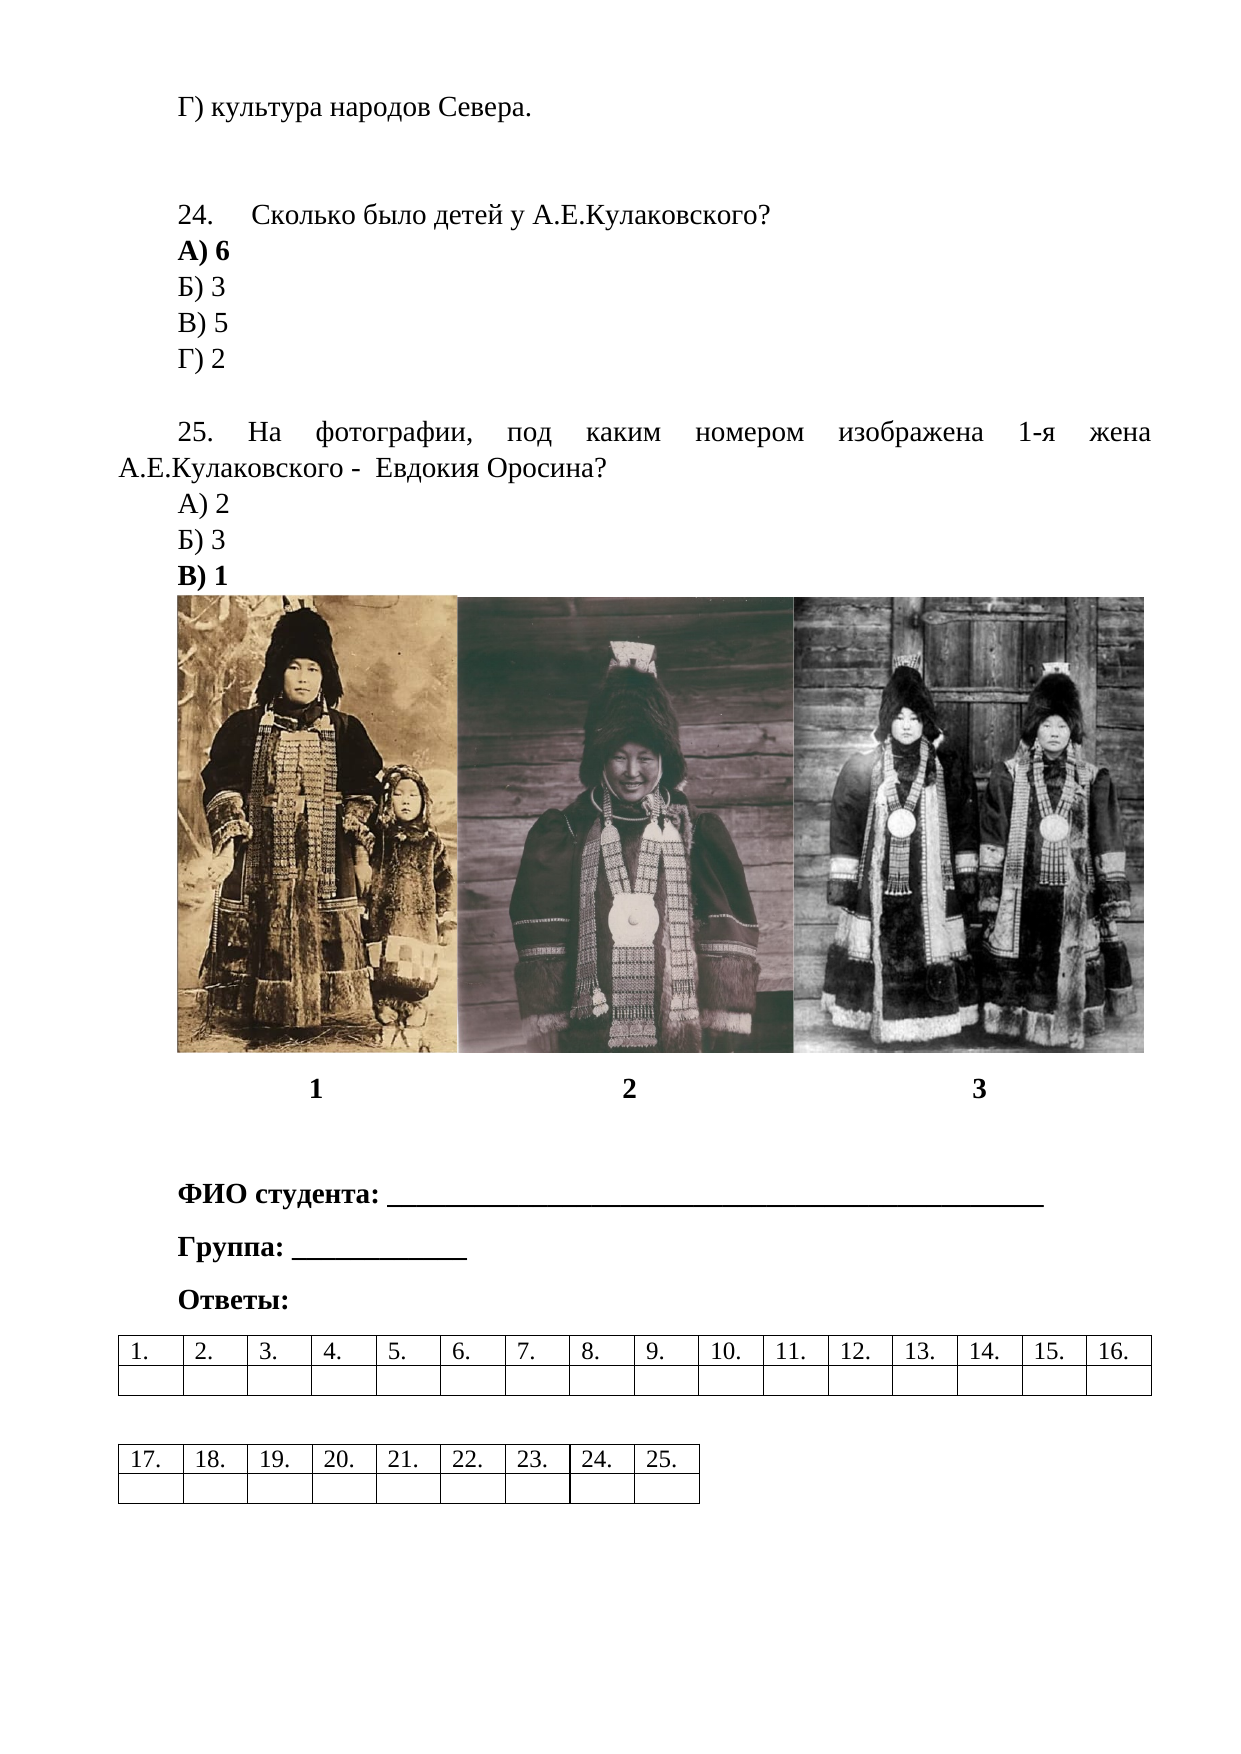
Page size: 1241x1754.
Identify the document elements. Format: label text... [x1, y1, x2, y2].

table_header [441, 1336, 505, 1365]
table_cell [506, 1366, 569, 1395]
table_cell [377, 1474, 440, 1503]
list А) 2 [118, 486, 1152, 520]
table_cell [571, 1474, 634, 1503]
table_cell [635, 1474, 699, 1503]
table_cell [119, 1366, 183, 1395]
list В) 5 [118, 306, 1152, 339]
table_header [184, 1445, 247, 1473]
table_header [506, 1336, 569, 1365]
list Б) 3 [118, 522, 1152, 556]
table_header [893, 1336, 957, 1365]
text Ответы: [118, 1282, 1152, 1316]
table_header [829, 1336, 892, 1365]
text Группа: ____________ [177, 1229, 1152, 1263]
table_header [571, 1445, 634, 1473]
picture [177, 594, 1144, 1053]
table_header [119, 1336, 183, 1365]
table_cell [764, 1366, 828, 1395]
table_header [958, 1336, 1022, 1365]
table_cell [570, 1366, 634, 1395]
table_cell [313, 1474, 376, 1503]
table_cell [1087, 1366, 1151, 1395]
table_header [570, 1336, 634, 1365]
table_cell [184, 1366, 247, 1395]
table_cell [829, 1366, 892, 1395]
list Сколько было детей у А.Е.Кулаковского? [118, 197, 1152, 231]
table_cell [184, 1474, 247, 1503]
table_cell [248, 1366, 311, 1395]
table_cell [441, 1366, 505, 1395]
list А) 6 [118, 233, 1152, 267]
list Б) 3 [118, 269, 1152, 303]
table_cell [441, 1474, 505, 1503]
list 25. На фотографии, под каким номером изображена 1-я жена А.Е.Кулаковского - Евдокия Оросина? [118, 414, 1152, 484]
table_header [635, 1336, 698, 1365]
table_header [635, 1445, 699, 1473]
table_header [119, 1445, 183, 1473]
table_header [184, 1336, 247, 1365]
table_header [699, 1336, 763, 1365]
table_cell [699, 1366, 763, 1395]
table_cell [635, 1366, 698, 1395]
table_cell [377, 1366, 440, 1395]
list Г) культура народов Севера. [118, 89, 1152, 122]
table_cell [958, 1366, 1022, 1395]
table_header [377, 1445, 440, 1473]
table_header [1023, 1336, 1086, 1365]
table_header [377, 1336, 440, 1365]
table_cell [248, 1474, 312, 1503]
table_cell [312, 1366, 376, 1395]
table_cell [1023, 1366, 1086, 1395]
text 1 2 3 [118, 1071, 1152, 1104]
list В) 1 [118, 558, 1152, 592]
table_cell [119, 1474, 183, 1503]
table_header [1087, 1336, 1151, 1365]
table_cell [893, 1366, 957, 1395]
table_header [313, 1445, 376, 1473]
table_cell [506, 1474, 569, 1503]
table_header [248, 1445, 312, 1473]
table_header [312, 1336, 376, 1365]
table_header [441, 1445, 505, 1473]
list Г) 2 [118, 342, 1152, 375]
table_header [248, 1336, 311, 1365]
table_header [764, 1336, 828, 1365]
text ФИО студента: _____________________________________________ [177, 1177, 1152, 1210]
table_header [506, 1445, 569, 1473]
